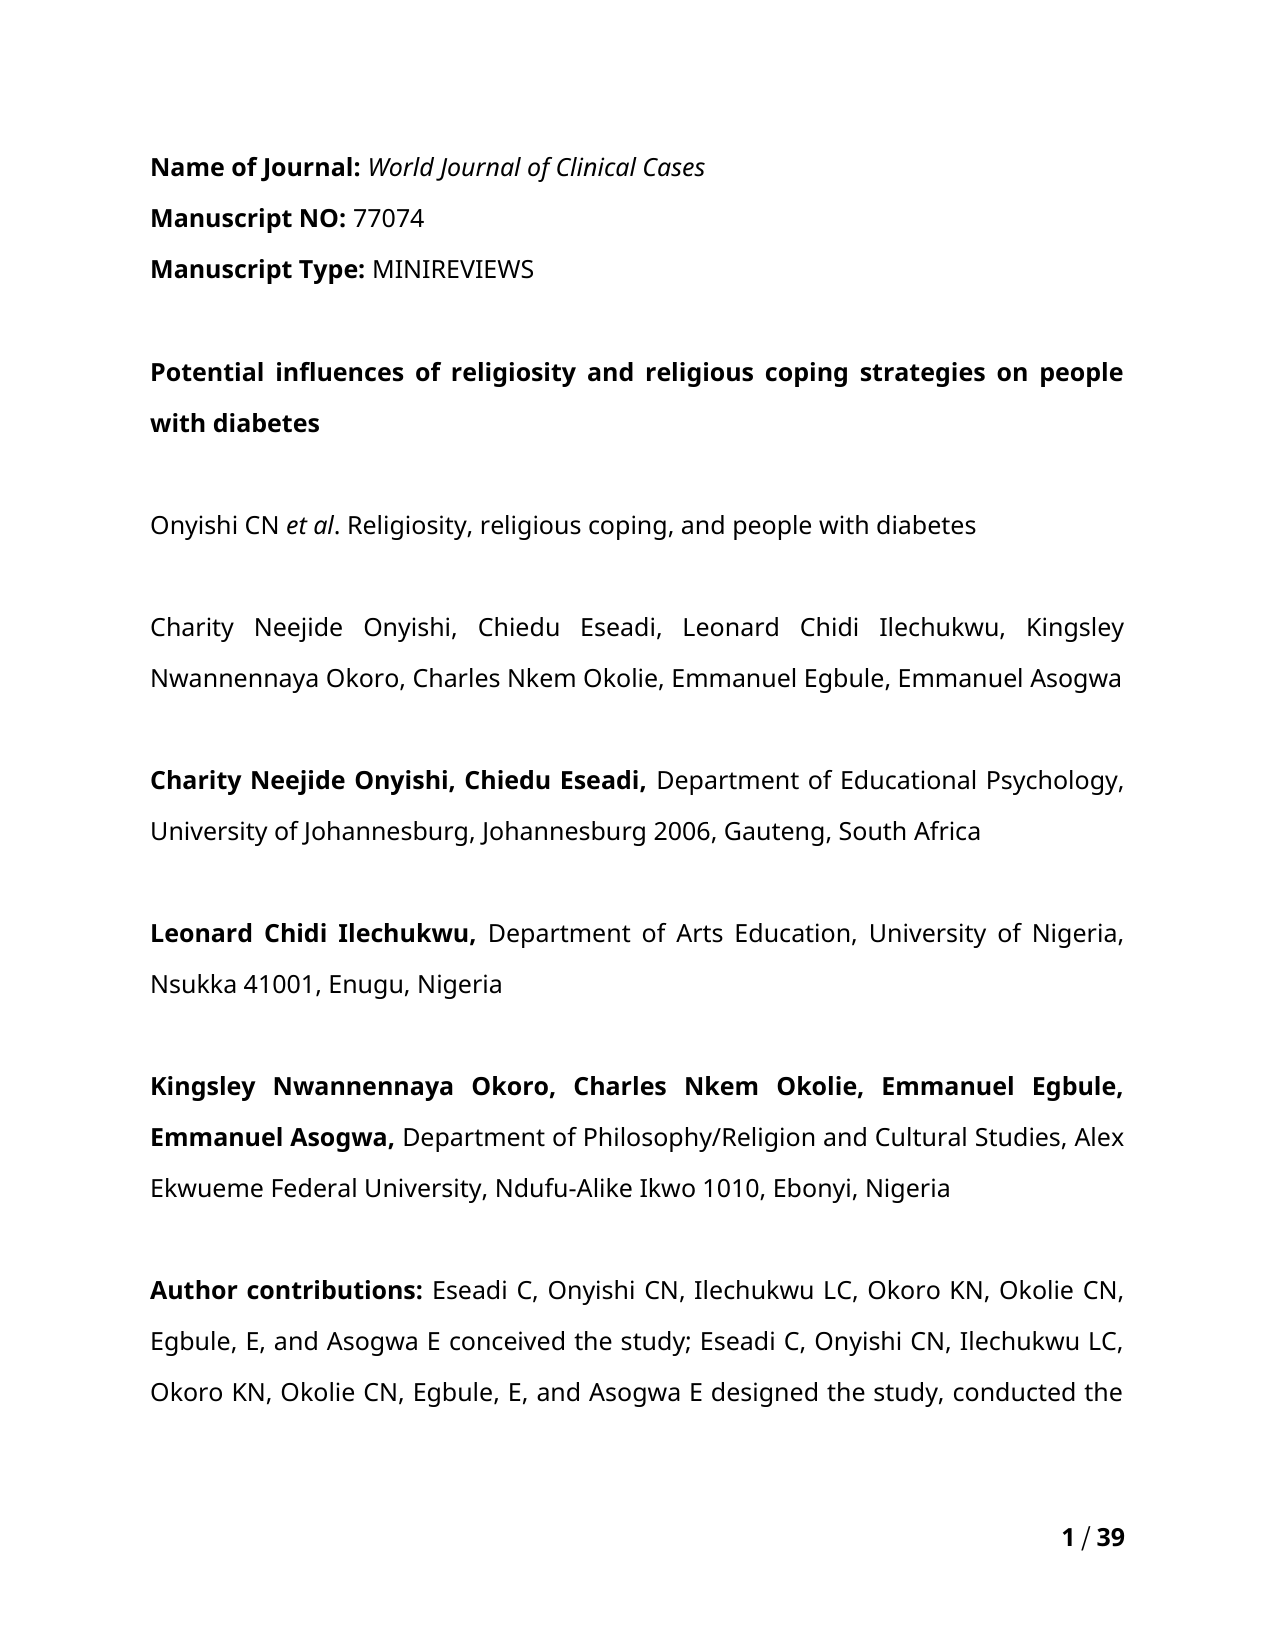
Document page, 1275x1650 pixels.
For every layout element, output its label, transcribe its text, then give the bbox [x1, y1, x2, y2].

text Kingsley Nwannennaya Okoro, Charles Nkem Okolie, Emmanuel Egbule, Emmanuel Asogwa, Department of Philosophy/Religion and Cultural Studies, Alex Ekwueme Federal University, Ndufu-Alike Ikwo 1010, Ebonyi, Nigeria [150, 1069, 1125, 1205]
text Potential influences of religiosity and religious coping strategies on people with diabetes [150, 354, 1125, 439]
text Leonard Chidi Ilechukwu, Department of Arts Education, University of Nigeria, Nsukka 41001, Enugu, Nigeria [150, 916, 1125, 1001]
text Charity Neejide Onyishi, Chiedu Eseadi, Leonard Chidi Ilechukwu, Kingsley Nwannennaya Okoro, Charles Nkem Okolie, Emmanuel Egbule, Emmanuel Asogwa [150, 609, 1125, 694]
text Charity Neejide Onyishi, Chiedu Eseadi, Department of Educational Psychology, University of Johannesburg, Johannesburg 2006, Gauteng, South Africa [150, 762, 1125, 848]
text Manuscript NO: 77074 [150, 201, 1125, 235]
text Onyishi CN et al. Religiosity, religious coping, and people with diabetes [150, 507, 1125, 541]
text Manuscript Type: MINIREVIEWS [150, 252, 1125, 286]
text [150, 1273, 1125, 1409]
text Name of Journal: World Journal of Clinical Cases [150, 150, 1125, 184]
